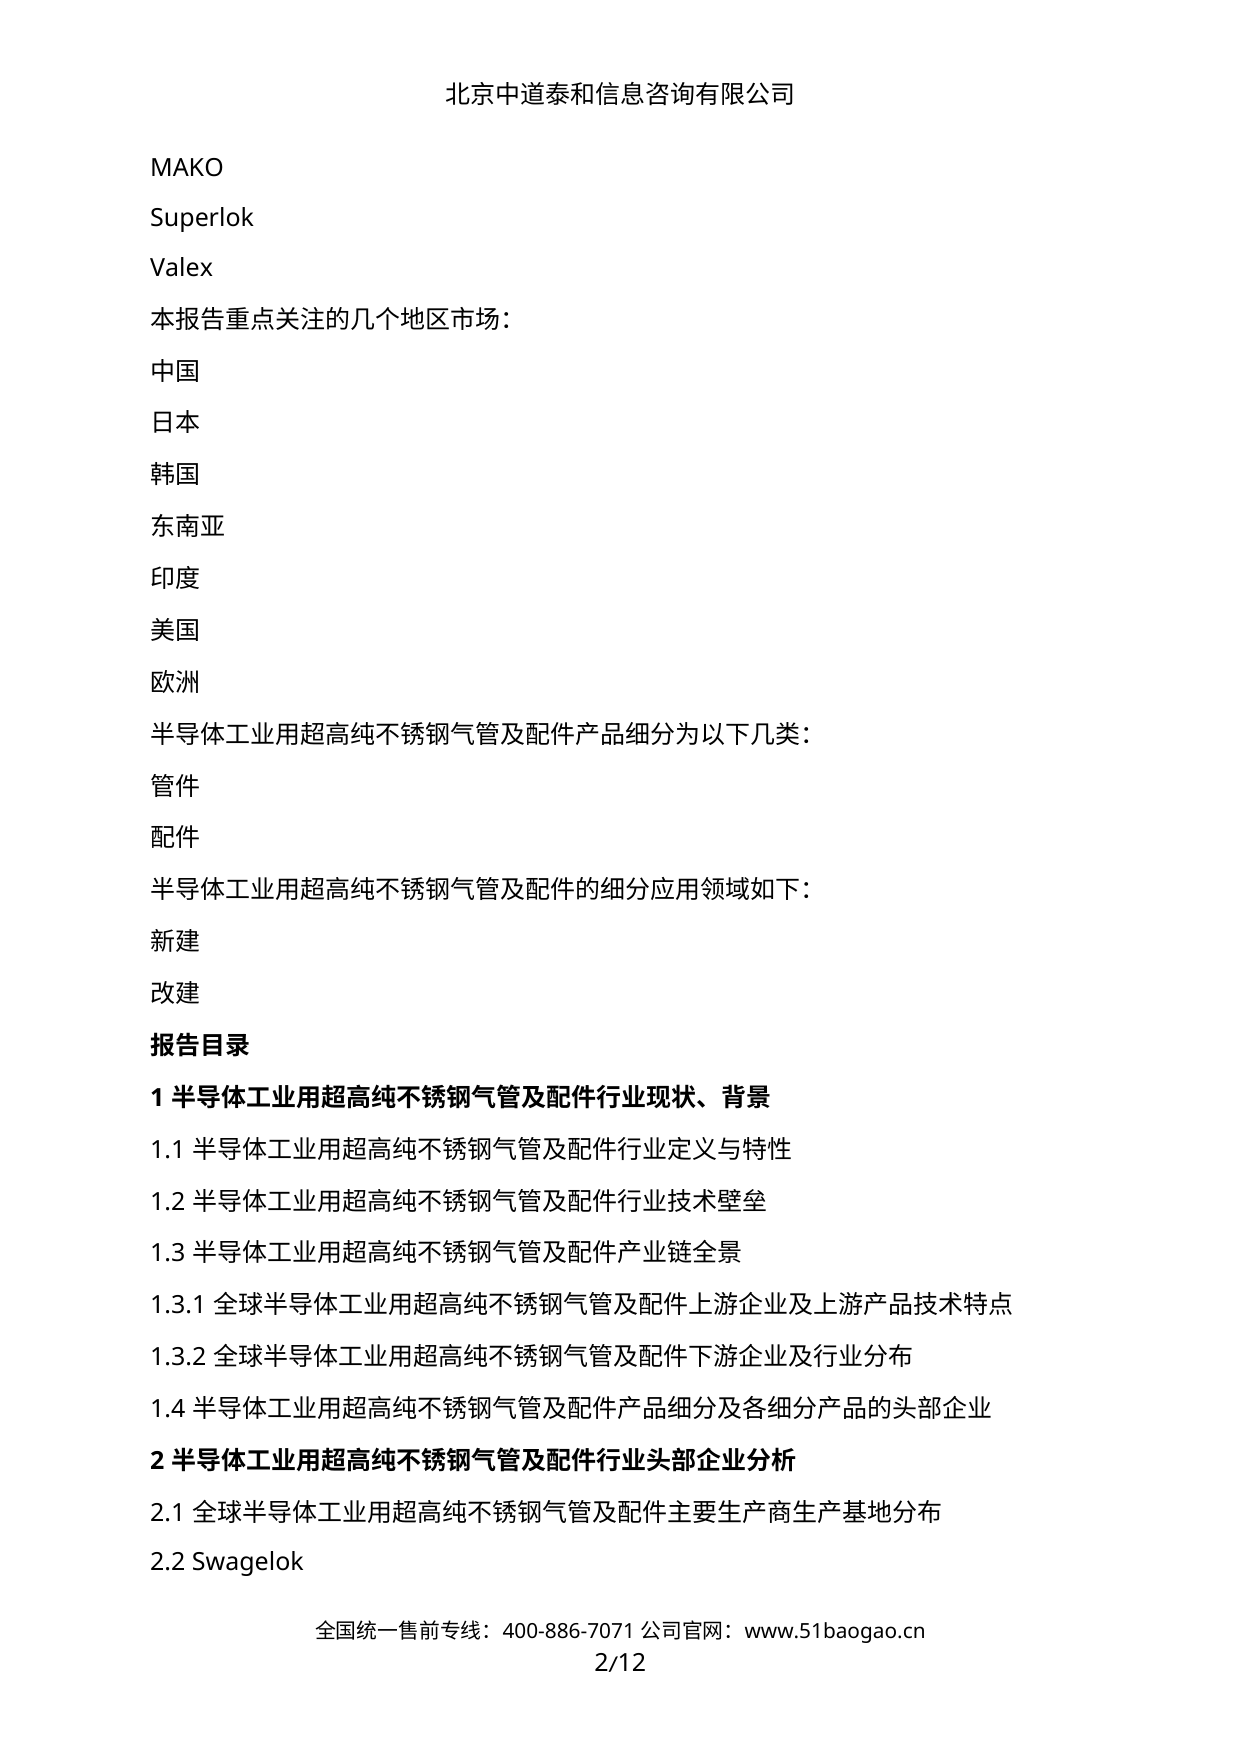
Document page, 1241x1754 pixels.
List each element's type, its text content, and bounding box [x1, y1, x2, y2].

text Superlok [150, 200, 1090, 234]
text 1.4 半导体工业用超高纯不锈钢气管及配件产品细分及各细分产品的头部企业 [150, 1388, 1090, 1425]
text 管件 [150, 766, 1090, 802]
text 中国 [150, 351, 1090, 387]
text 半导体工业用超高纯不锈钢气管及配件的细分应用领域如下： [150, 870, 1090, 906]
text Valex [150, 249, 1090, 283]
text 东南亚 [150, 507, 1090, 543]
text 2.2 Swagelok [150, 1544, 1090, 1578]
text 2 半导体工业用超高纯不锈钢气管及配件行业头部企业分析 [150, 1440, 1090, 1477]
text 美国 [150, 610, 1090, 647]
text 1.2 半导体工业用超高纯不锈钢气管及配件行业技术壁垒 [150, 1181, 1090, 1217]
text 韩国 [150, 455, 1090, 491]
text 1.3.2 全球半导体工业用超高纯不锈钢气管及配件下游企业及行业分布 [150, 1337, 1090, 1373]
text 欧洲 [150, 662, 1090, 698]
text 改建 [150, 973, 1090, 1010]
text 1.3 半导体工业用超高纯不锈钢气管及配件产业链全景 [150, 1233, 1090, 1269]
text MAKO [150, 150, 1090, 184]
text 1.3.1 全球半导体工业用超高纯不锈钢气管及配件上游企业及上游产品技术特点 [150, 1285, 1090, 1321]
text 日本 [150, 403, 1090, 439]
text 报告目录 [150, 1025, 1090, 1062]
text 印度 [150, 558, 1090, 595]
text 1 半导体工业用超高纯不锈钢气管及配件行业现状、背景 [150, 1077, 1090, 1113]
text 新建 [150, 922, 1090, 958]
text 2.1 全球半导体工业用超高纯不锈钢气管及配件主要生产商生产基地分布 [150, 1492, 1090, 1528]
text 配件 [150, 818, 1090, 854]
text 半导体工业用超高纯不锈钢气管及配件产品细分为以下几类： [150, 714, 1090, 750]
text 1.1 半导体工业用超高纯不锈钢气管及配件行业定义与特性 [150, 1129, 1090, 1165]
text 本报告重点关注的几个地区市场： [150, 299, 1090, 335]
